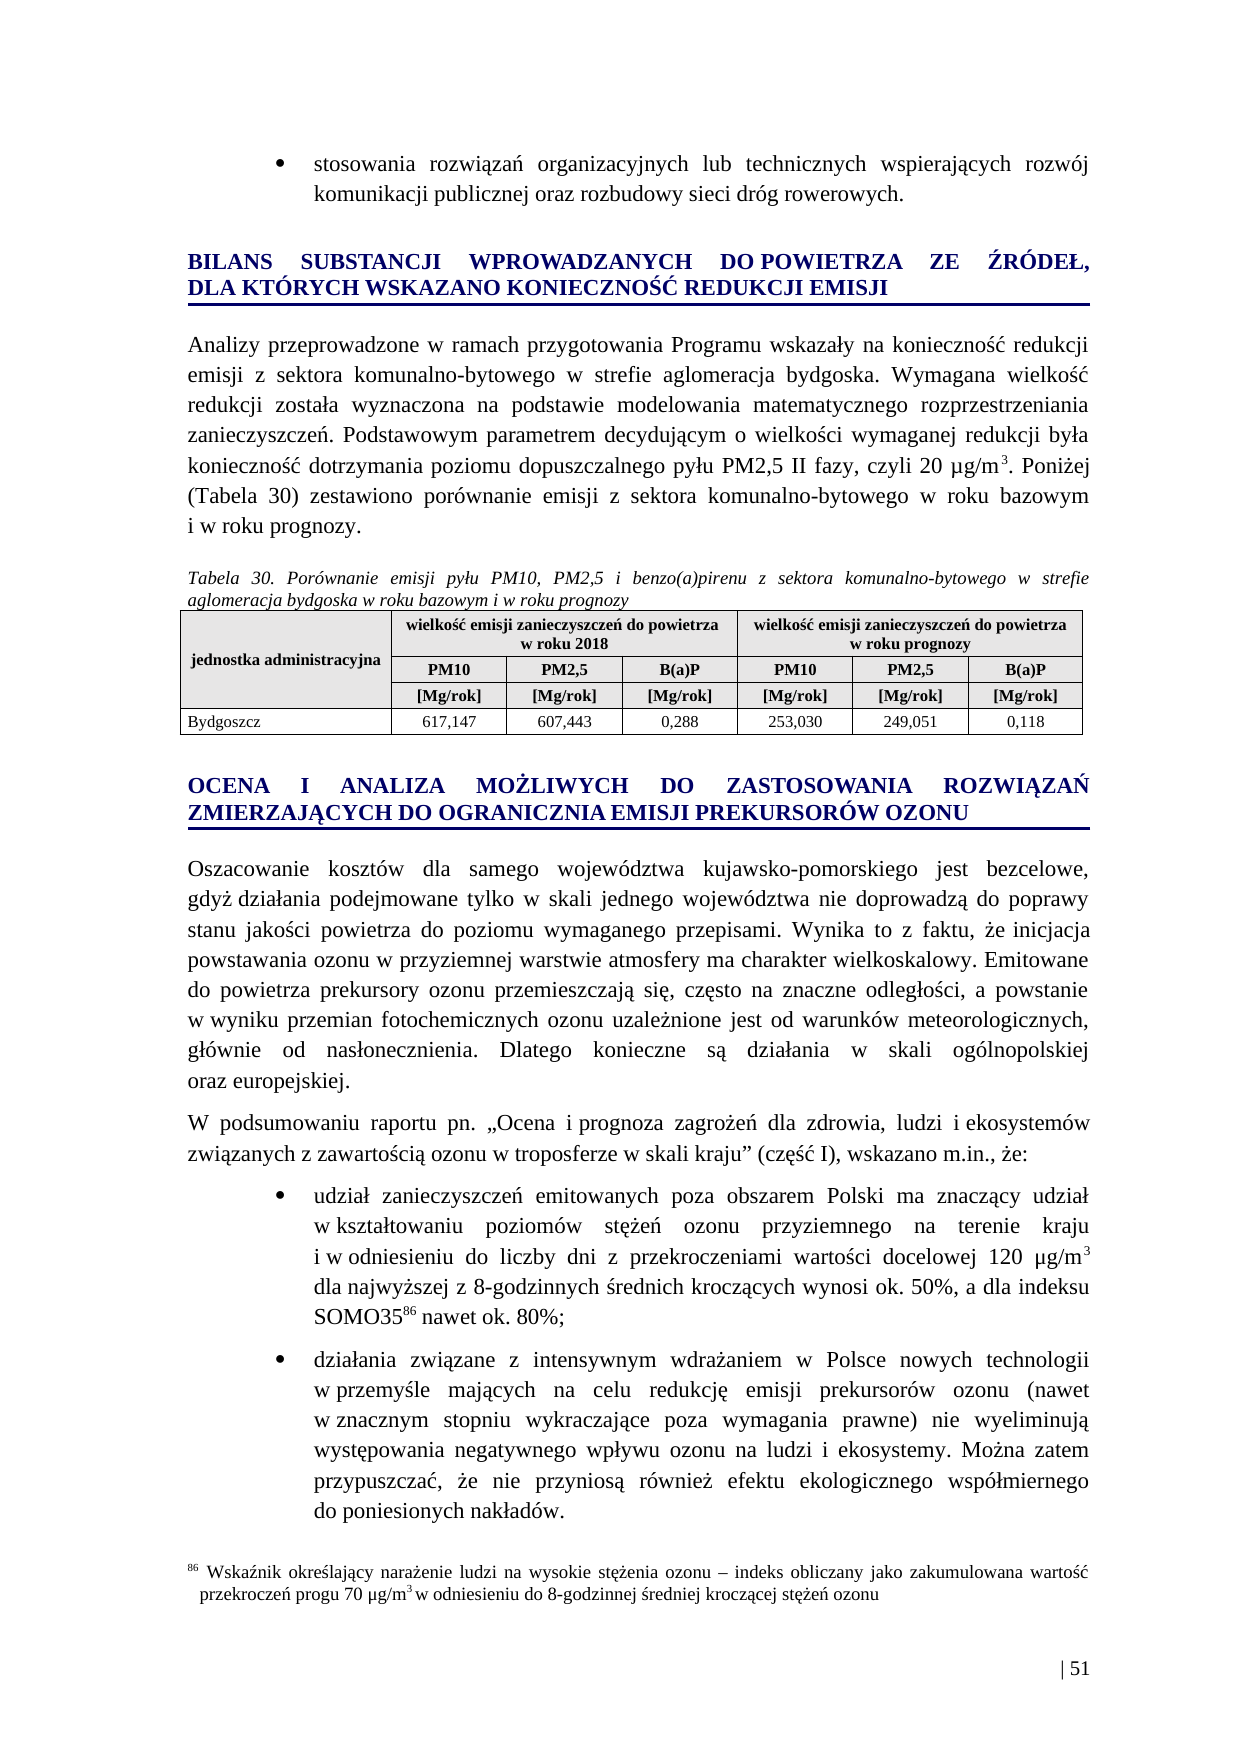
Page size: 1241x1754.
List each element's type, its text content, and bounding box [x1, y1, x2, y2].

text stosowania rozwiązań organizacyjnych lub technicznych wspierających rozwój komunikacji publicznej oraz rozbudowy sieci dróg rowerowych. [276, 150, 1090, 207]
table_cell Bydgoszcz [181, 709, 391, 734]
text Oszacowanie kosztów dla samego województwa kujawsko-pomorskiego jest bezcelowe, gdyż działania podejmowane tylko w skali jednego województwa nie doprowadzą do poprawy stanu jakości powietrza do poziomu wymaganego przepisami. Wynika to z faktu, że inicjacja powstawania ozonu w przyziemnej warstwie atmosfery ma charakter wielkoskalowy. Emitowane do powietrza prekursory ozonu przemieszczają się, często na znaczne odległości, a powstanie w wyniku przemian fotochemicznych ozonu uzależnione jest od warunków meteorologicznych, głównie od nasłonecznienia. Dlatego konieczne są działania w skali ogólnopolskiej oraz europejskiej. [187, 855, 1090, 1093]
table_cell 607,443 [507, 709, 622, 734]
table_cell [Mg/rok] [853, 683, 968, 708]
table_cell 0,118 [969, 709, 1082, 734]
table_cell [Mg/rok] [623, 683, 737, 708]
table_cell PM2,5 [853, 657, 968, 682]
table_header jednostka administracyjna [181, 611, 391, 708]
table_cell [Mg/rok] [507, 683, 622, 708]
table_cell [Mg/rok] [392, 683, 506, 708]
text działania związane z intensywnym wdrażaniem w Polsce nowych technologii w przemyśle mających na celu redukcję emisji prekursorów ozonu (nawet w znacznym stopniu wykraczające poza wymagania prawne) nie wyeliminują występowania negatywnego wpływu ozonu na ludzi i ekosystemy. Można zatem przypuszczać, że nie przyniosą również efektu ekologicznego współmiernego do poniesionych nakładów. [276, 1346, 1090, 1523]
table_header wielkość emisji zanieczyszczeń do powietrza w roku 2018 [392, 611, 737, 656]
table_cell 249,051 [853, 709, 968, 734]
table_cell 617,147 [392, 709, 506, 734]
table_cell 253,030 [738, 709, 852, 734]
text W podsumowaniu raportu pn. „Ocena i prognoza zagrożeń dla zdrowia, ludzi i ekosystemów związanych z zawartością ozonu w troposferze w skali kraju” (część I), wskazano m.in., że: [187, 1109, 1090, 1166]
table_header wielkość emisji zanieczyszczeń do powietrza w roku prognozy [738, 611, 1082, 656]
table_cell PM10 [392, 657, 506, 682]
table_cell PM2,5 [507, 657, 622, 682]
table_cell [Mg/rok] [738, 683, 852, 708]
table_cell 0,288 [623, 709, 737, 734]
table_cell B(a)P [969, 657, 1082, 682]
table_cell B(a)P [623, 657, 737, 682]
table_cell PM10 [738, 657, 852, 682]
table_cell [Mg/rok] [969, 683, 1082, 708]
text OCENA I ANALIZA MOŻLIWYCH DO ZASTOSOWANIA ROZWIĄZAŃ ZMIERZAJĄCYCH DO OGRANICZNIA EMISJI PREKURSORÓW OZONU [187, 772, 1090, 830]
text Tabela 30. Porównanie emisji pyłu PM10, PM2,5 i benzo(a)pirenu z sektora komunalno-bytowego w strefie aglomeracja bydgoska w roku bazowym i w roku prognozy [187, 567, 1090, 610]
text udział zanieczyszczeń emitowanych poza obszarem Polski ma znaczący udział w kształtowaniu poziomów stężeń ozonu przyziemnego na terenie kraju i w odniesieniu do liczby dni z przekroczeniami wartości docelowej 120 μg/m3 dla najwyższej z 8-godzinnych średnich kroczących wynosi ok. 50%, a dla indeksu SOMO35 nawet ok. 80%; [276, 1182, 1090, 1329]
text Analizy przeprowadzone w ramach przygotowania Programu wskazały na konieczność redukcji emisji z sektora komunalno-bytowego w strefie aglomeracja bydgoska. Wymagana wielkość redukcji została wyznaczona na podstawie modelowania matematycznego rozprzestrzeniania zanieczyszczeń. Podstawowym parametrem decydującym o wielkości wymaganej redukcji była konieczność dotrzymania poziomu dopuszczalnego pyłu PM2,5 II fazy, czyli 20 µg/m3. Poniżej (Tabela 30) zestawiono porównanie emisji z sektora komunalno-bytowego w roku bazowym i w roku prognozy. [187, 331, 1090, 538]
text BILANS SUBSTANCJI WPROWADZANYCH DO POWIETRZA ZE ŹRÓDEŁ, DLA KTÓRYCH WSKAZANO KONIECZNOŚĆ REDUKCJI EMISJI [187, 248, 1090, 306]
